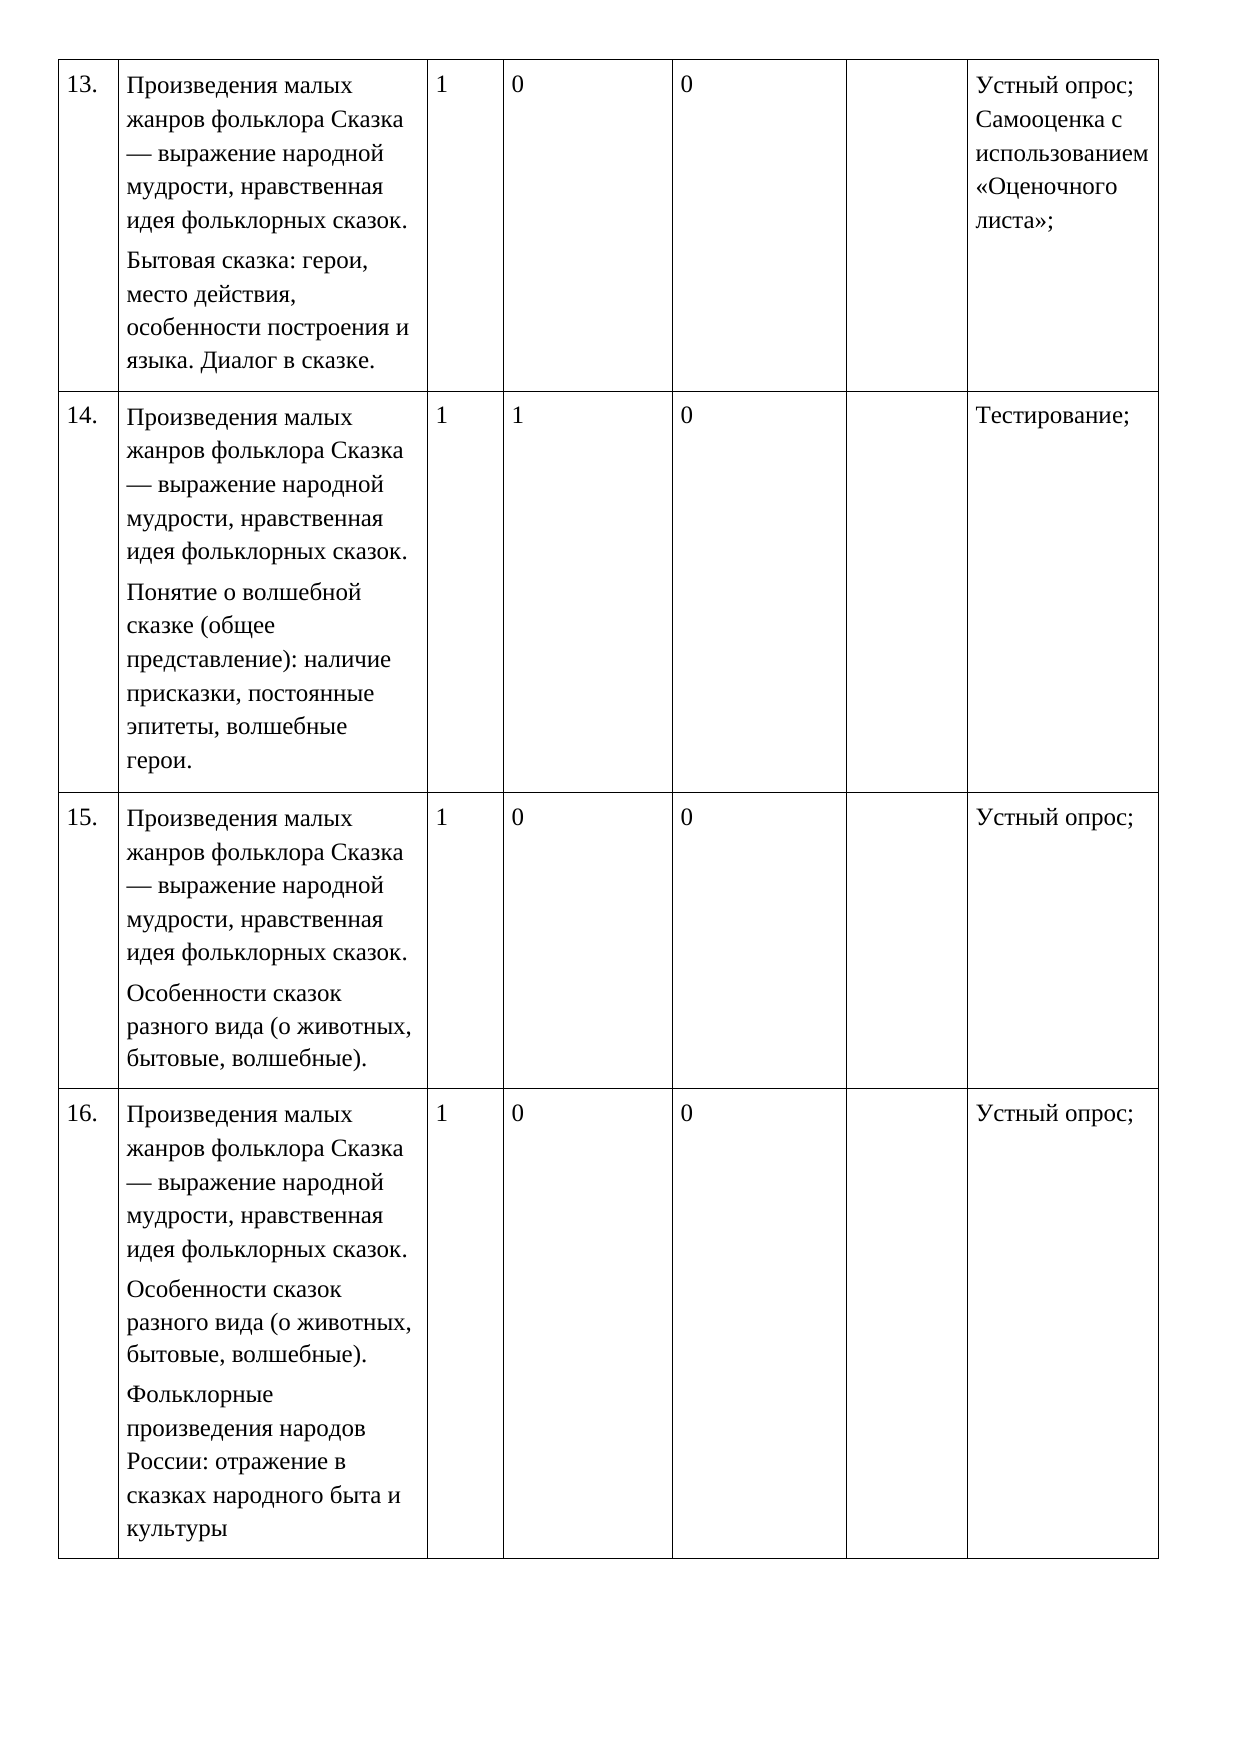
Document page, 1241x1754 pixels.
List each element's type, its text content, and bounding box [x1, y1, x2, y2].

table_cell Произведения малых жанров фольклора Сказка— выражение народной мудрости, нравственная идея фольклорных сказок. Особенности сказок разного вида (о животных, бытовые, волшебные). [119, 793, 427, 1088]
table_header Устный опрос; Самооценка с использованием«Оценочного листа»; [968, 60, 1158, 391]
table_cell 0 [504, 793, 672, 1088]
table_cell 0 [673, 1089, 846, 1558]
table_header Произведения малых жанров фольклора Сказка— выражение народной мудрости, нравственная идея фольклорных сказок. Бытовая сказка: герои, место действия, особенности построения и языка. Диалог в сказке. [119, 60, 427, 391]
table_cell Устный опрос; [968, 1089, 1158, 1558]
table_header 0 [673, 60, 846, 391]
table_cell 14. [59, 392, 118, 792]
table_cell 0 [504, 1089, 672, 1558]
table_header [847, 60, 967, 391]
table_cell 0 [673, 793, 846, 1088]
table_cell 1 [504, 392, 672, 792]
table_cell Произведения малых жанров фольклора Сказка— выражение народной мудрости, нравственная идея фольклорных сказок. Особенности сказок разного вида (о животных, бытовые, волшебные). Фольклорные произведения народов России: отражение в сказках народного быта и культуры [119, 1089, 427, 1558]
table_header 0 [504, 60, 672, 391]
table_cell 15. [59, 793, 118, 1088]
table_header 13. [59, 60, 118, 391]
table_cell Произведения малых жанров фольклора Сказка— выражение народной мудрости, нравственная идея фольклорных сказок. Понятие о волшебной сказке (общее представление): наличие присказки, постоянные эпитеты, волшебные герои. [119, 392, 427, 792]
table_cell 1 [428, 392, 503, 792]
table_cell Устный опрос; [968, 793, 1158, 1088]
table_cell [847, 1089, 967, 1558]
table_cell 0 [673, 392, 846, 792]
table_cell Тестирование; [968, 392, 1158, 792]
table_cell 16. [59, 1089, 118, 1558]
table_cell [847, 793, 967, 1088]
table_cell 1 [428, 793, 503, 1088]
table_header 1 [428, 60, 503, 391]
table_cell [847, 392, 967, 792]
table_cell 1 [428, 1089, 503, 1558]
